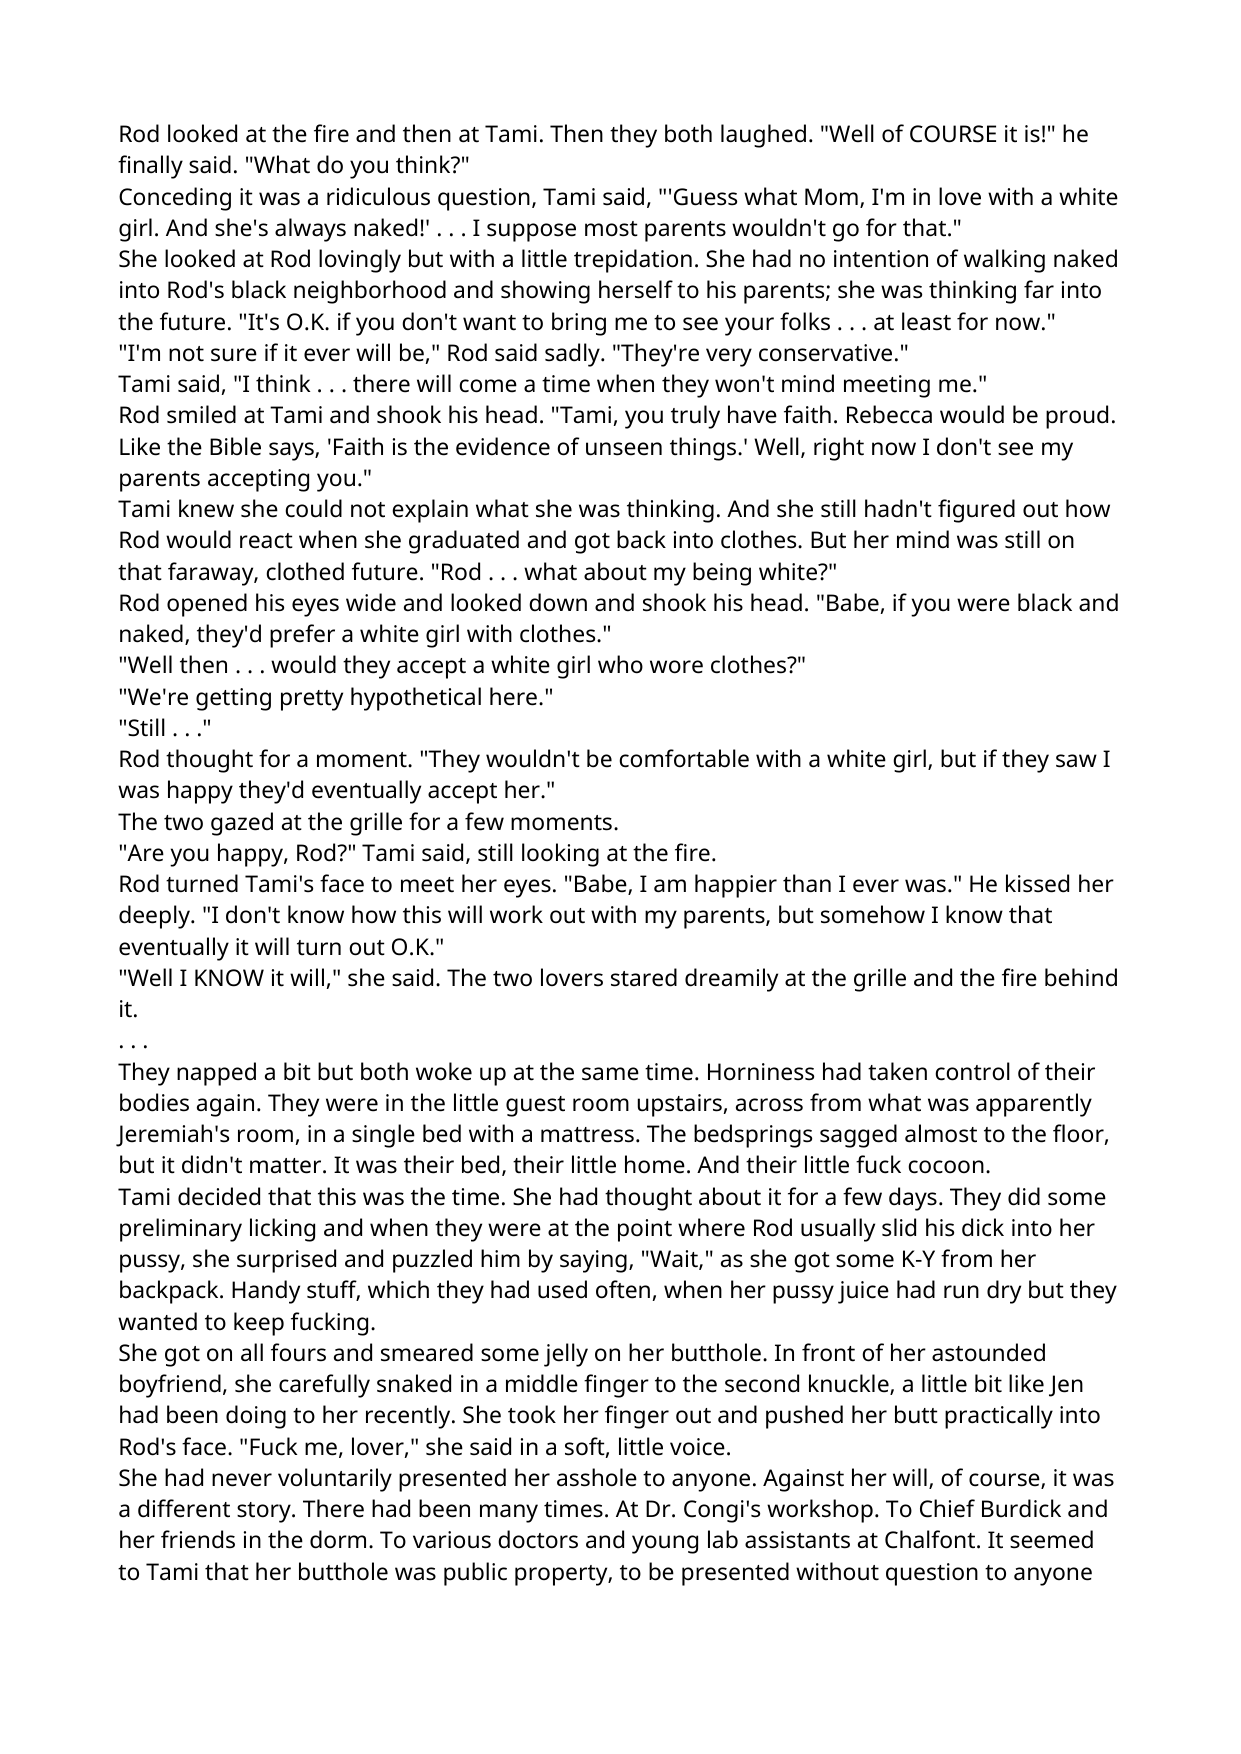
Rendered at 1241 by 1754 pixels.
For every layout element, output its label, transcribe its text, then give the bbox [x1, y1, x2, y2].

text The two gazed at the grille for a few moments. [118, 806, 1122, 837]
text Tami knew she could not explain what she was thinking. And she still hadn't figured out how Rod would react when she graduated and got back into clothes. But her mind was still on that faraway, clothed future. "Rod . . . what about my being white?" [118, 493, 1122, 587]
text She got on all fours and smeared some jelly on her butthole. In front of her astounded boyfriend, she carefully snaked in a middle finger to the second knuckle, a little bit like Jen had been doing to her recently. She took her finger out and pushed her butt practically into Rod's face. "Fuck me, lover," she said in a soft, little voice. [118, 1337, 1122, 1462]
text They napped a bit but both woke up at the same time. Horniness had taken control of their bodies again. They were in the little guest room upstairs, across from what was apparently Jeremiah's room, in a single bed with a mattress. The bedsprings sagged almost to the floor, but it didn't matter. It was their bed, their little home. And their little fuck cocoon. [118, 1056, 1122, 1181]
text Rod looked at the fire and then at Tami. Then they both laughed. "Well of COURSE it is!" he finally said. "What do you think?" [118, 118, 1122, 181]
text Tami decided that this was the time. She had thought about it for a few days. They did some preliminary licking and when they were at the point where Rod usually slid his dick into her pussy, she surprised and puzzled him by saying, "Wait," as she got some K-Y from her backpack. Handy stuff, which they had used often, when her pussy juice had run dry but they wanted to keep fucking. [118, 1181, 1122, 1337]
text "Well then . . . would they accept a white girl who wore clothes?" [118, 649, 1122, 681]
text Rod thought for a moment. "They wouldn't be comfortable with a white girl, but if they saw I was happy they'd eventually accept her." [118, 743, 1122, 806]
text "We're getting pretty hypothetical here." [118, 681, 1122, 712]
text Tami said, "I think . . . there will come a time when they won't mind meeting me." [118, 368, 1122, 399]
text "Still . . ." [118, 712, 1122, 743]
text Conceding it was a ridiculous question, Tami said, "'Guess what Mom, I'm in love with a white girl. And she's always naked!' . . . I suppose most parents wouldn't go for that." [118, 181, 1122, 243]
text Rod opened his eyes wide and looked down and shook his head. "Babe, if you were black and naked, they'd prefer a white girl with clothes." [118, 587, 1122, 649]
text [118, 1462, 1122, 1587]
text Rod smiled at Tami and shook his head. "Tami, you truly have faith. Rebecca would be proud. Like the Bible says, 'Faith is the evidence of unseen things.' Well, right now I don't see my parents accepting you." [118, 399, 1122, 493]
text "Are you happy, Rod?" Tami said, still looking at the fire. [118, 837, 1122, 868]
text "Well I KNOW it will," she said. The two lovers stared dreamily at the grille and the fire behind it. [118, 962, 1122, 1024]
text "I'm not sure if it ever will be," Rod said sadly. "They're very conservative." [118, 337, 1122, 368]
text Rod turned Tami's face to meet her eyes. "Babe, I am happier than I ever was." He kissed her deeply. "I don't know how this will work out with my parents, but somehow I know that eventually it will turn out O.K." [118, 868, 1122, 962]
text She looked at Rod lovingly but with a little trepidation. She had no intention of walking naked into Rod's black neighborhood and showing herself to his parents; she was thinking far into the future. "It's O.K. if you don't want to bring me to see your folks . . . at least for now." [118, 243, 1122, 337]
text . . . [118, 1024, 1122, 1056]
